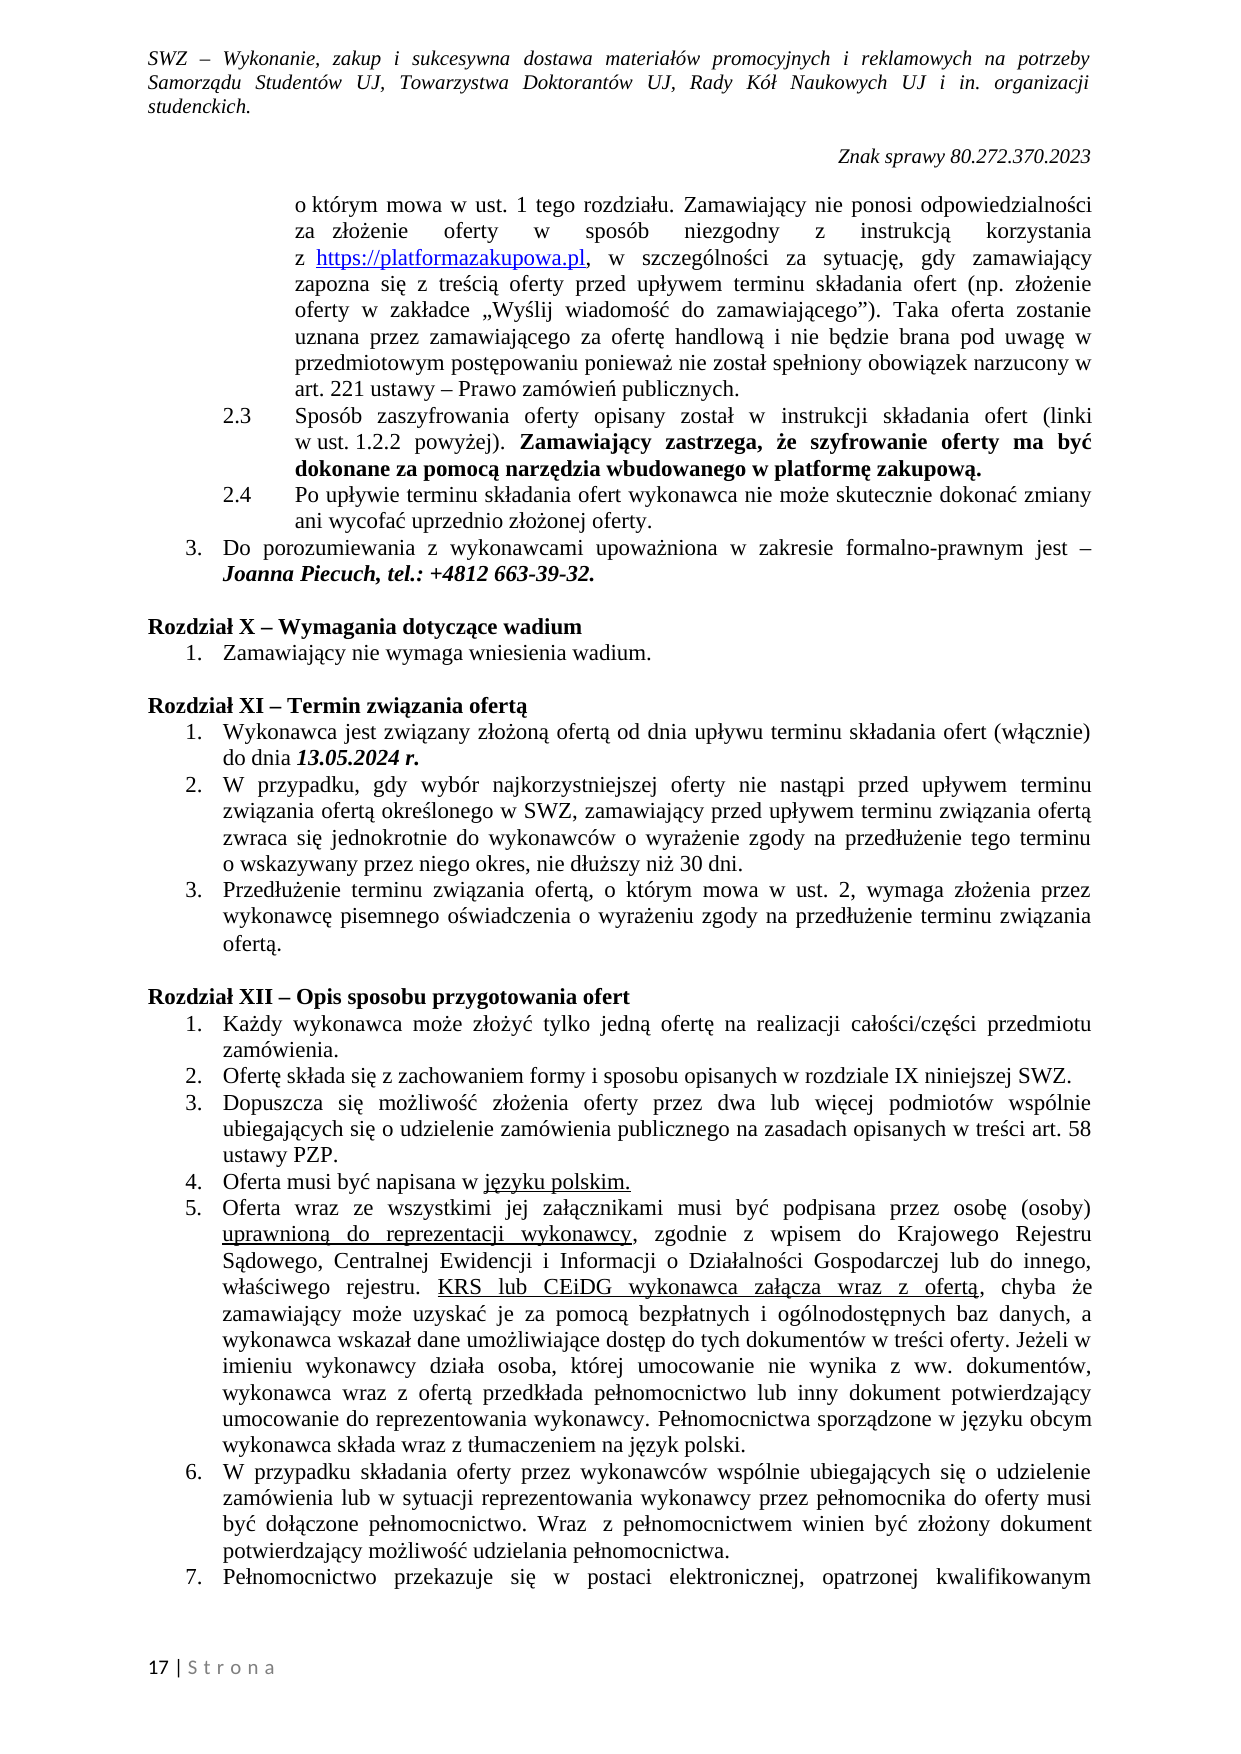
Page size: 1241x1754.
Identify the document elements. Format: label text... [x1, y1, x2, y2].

list Wykonawca jest związany złożoną ofertą od dnia upływu terminu składania ofert (włącznie) do dnia 13.05.2024 r. [185, 718, 1093, 771]
text Rozdział X – Wymagania dotyczące wadium [148, 613, 1093, 639]
list Przedłużenie terminu związania ofertą, o którym mowa w ust. 2, wymaga złożenia przez wykonawcę pisemnego oświadczenia o wyrażeniu zgody na przedłużenie terminu związania ofertą. [185, 876, 1093, 957]
list Dopuszcza się możliwość złożenia oferty przez dwa lub więcej podmiotów wspólnie ubiegających się o udzielenie zamówienia publicznego na zasadach opisanych w treści art. 58 ustawy PZP. [185, 1089, 1093, 1168]
list Ofertę składa się z zachowaniem formy i sposobu opisanych w rozdziale IX niniejszej SWZ. [185, 1062, 1093, 1089]
list W przypadku składania oferty przez wykonawców wspólnie ubiegających się o udzielenie zamówienia lub w sytuacji reprezentowania wykonawcy przez pełnomocnika do oferty musi być dołączone pełnomocnictwo. Wraz z pełnomocnictwem winien być złożony dokument potwierdzający możliwość udzielania pełnomocnictwa. [185, 1458, 1093, 1563]
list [223, 191, 1093, 402]
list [185, 1563, 1093, 1589]
text Rozdział XI – Termin związania ofertą [148, 692, 1093, 718]
list Każdy wykonawca może złożyć tylko jedną ofertę na realizacji całości/części przedmiotu zamówienia. [185, 1010, 1093, 1062]
list Oferta wraz ze wszystkimi jej załącznikami musi być podpisana przez osobę (osoby) uprawnioną do reprezentacji wykonawcy, zgodnie z wpisem do Krajowego Rejestru Sądowego, Centralnej Ewidencji i Informacji o Działalności Gospodarczej lub do innego, właściwego rejestru. KRS lub CEiDG wykonawca załącza wraz z ofertą, chyba że zamawiający może uzyskać je za pomocą bezpłatnych i ogólnodostępnych baz danych, a wykonawca wskazał dane umożliwiające dostęp do tych dokumentów w treści oferty. Jeżeli w imieniu wykonawcy działa osoba, której umocowanie nie wynika z ww. dokumentów, wykonawca wraz z ofertą przedkłada pełnomocnictwo lub inny dokument potwierdzający umocowanie do reprezentowania wykonawcy. Pełnomocnictwa sporządzone w języku obcym wykonawca składa wraz z tłumaczeniem na język polski. [185, 1194, 1093, 1458]
list W przypadku, gdy wybór najkorzystniejszej oferty nie nastąpi przed upływem terminu związania ofertą określonego w SWZ, zamawiający przed upływem terminu związania ofertą zwraca się jednokrotnie do wykonawców o wyrażenie zgody na przedłużenie tego terminu o wskazywany przez niego okres, nie dłuższy niż 30 dni. [185, 771, 1093, 876]
list Do porozumiewania z wykonawcami upoważniona w zakresie formalno-prawnym jest – Joanna Piecuch, tel.: +4812 663-39-32. [185, 534, 1093, 586]
list Sposób zaszyfrowania oferty opisany został w instrukcji składania ofert (linki w ust. 1.2.2 powyżej). Zamawiający zastrzega, że szyfrowanie oferty ma być dokonane za pomocą narzędzia wbudowanego w platformę zakupową. [223, 402, 1093, 481]
list Po upływie terminu składania ofert wykonawca nie może skutecznie dokonać zmiany ani wycofać uprzednio złożonej oferty. [223, 481, 1093, 534]
text Rozdział XII – Opis sposobu przygotowania ofert [148, 983, 1093, 1010]
list Zamawiający nie wymaga wniesienia wadium. [185, 639, 1093, 665]
list Oferta musi być napisana w języku polskim. [185, 1168, 1093, 1194]
